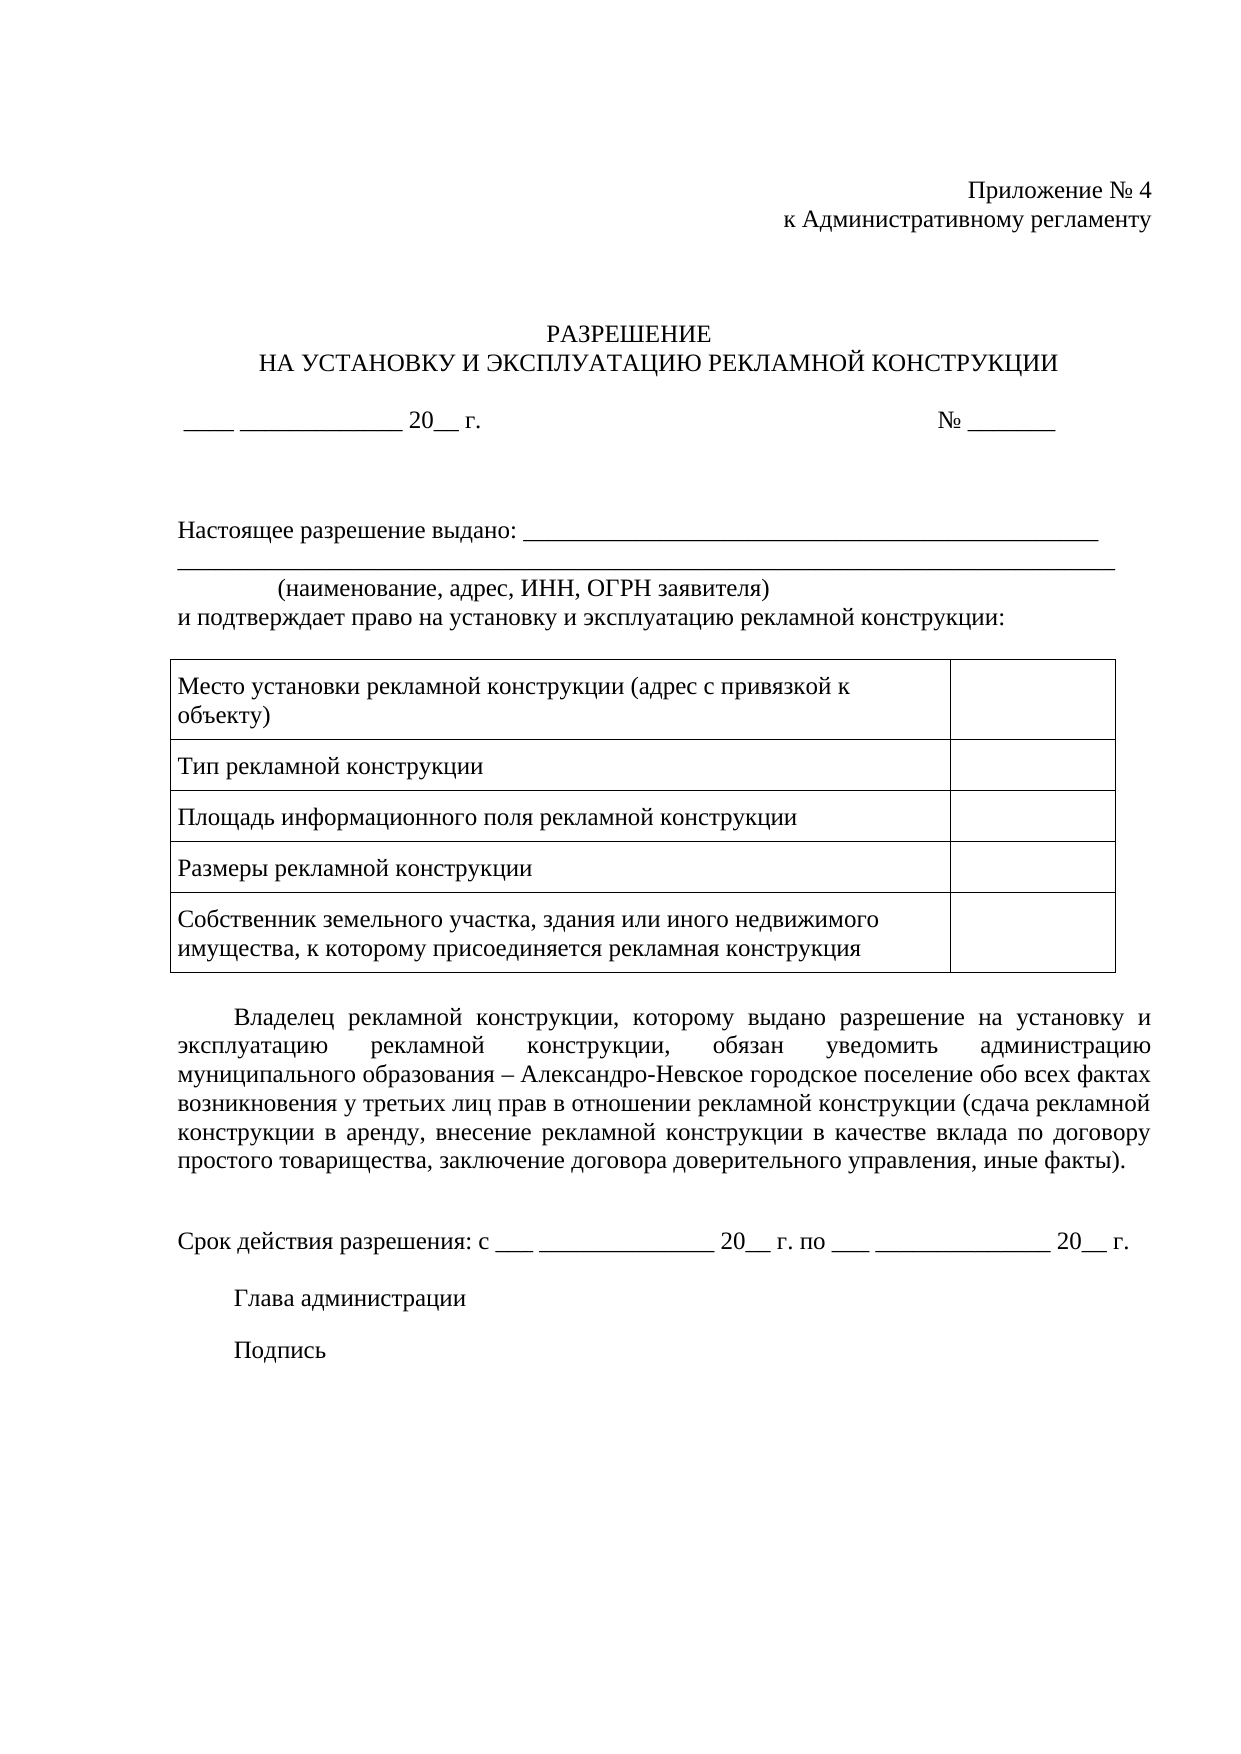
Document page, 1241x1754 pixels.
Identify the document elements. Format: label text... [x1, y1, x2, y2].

text Владелец рекламной конструкции, которому выдано разрешение на установку и эксплуатацию рекламной конструкции, обязан уведомить администрацию муниципального образования – Александро-Невское городское поселение обо всех фактах возникновения у третьих лиц прав в отношении рекламной конструкции (сдача рекламной конструкции в аренду, внесение рекламной конструкции в качестве вклада по договору простого товарищества, заключение договора доверительного управления, иные факты). [177, 1002, 1152, 1174]
text ____ _____________ 20__ г. № _______ [177, 406, 1152, 434]
text Глава администрации [177, 1283, 1152, 1312]
table_cell [951, 893, 1115, 972]
text к Административному регламенту [177, 204, 1152, 233]
text Подпись [177, 1335, 1152, 1364]
table_cell Собственник земельного участка, здания или иного недвижимого имущества, к которому присоединяется рекламная конструкция [171, 893, 950, 972]
text ___________________________________________________________________________ [177, 544, 1152, 573]
text (наименование, адрес, ИНН, ОГРН заявителя) [177, 573, 1152, 602]
text Срок действия разрешения: с ___ ______________ 20__ г. по ___ ______________ 20__ г. [177, 1226, 1152, 1255]
table_cell [951, 791, 1115, 841]
table_header Место установки рекламной конструкции (адрес с привязкой к объекту) [171, 660, 950, 739]
table_cell Тип рекламной конструкции [171, 740, 950, 790]
table_header [951, 660, 1115, 739]
text Приложение № 4 [177, 176, 1152, 204]
text Настоящее разрешение выдано: ______________________________________________ [177, 516, 1152, 544]
table_cell [951, 740, 1115, 790]
table_cell Площадь информационного поля рекламной конструкции [171, 791, 950, 841]
text и подтверждает право на установку и эксплуатацию рекламной конструкции: [177, 602, 1152, 631]
text НА УСТАНОВКУ И ЭКСПЛУАТАЦИЮ РЕКЛАМНОЙ КОНСТРУКЦИИ [177, 348, 1152, 377]
table_cell Размеры рекламной конструкции [171, 842, 950, 892]
table_cell [951, 842, 1115, 892]
text РАЗРЕШЕНИЕ [177, 319, 1152, 348]
